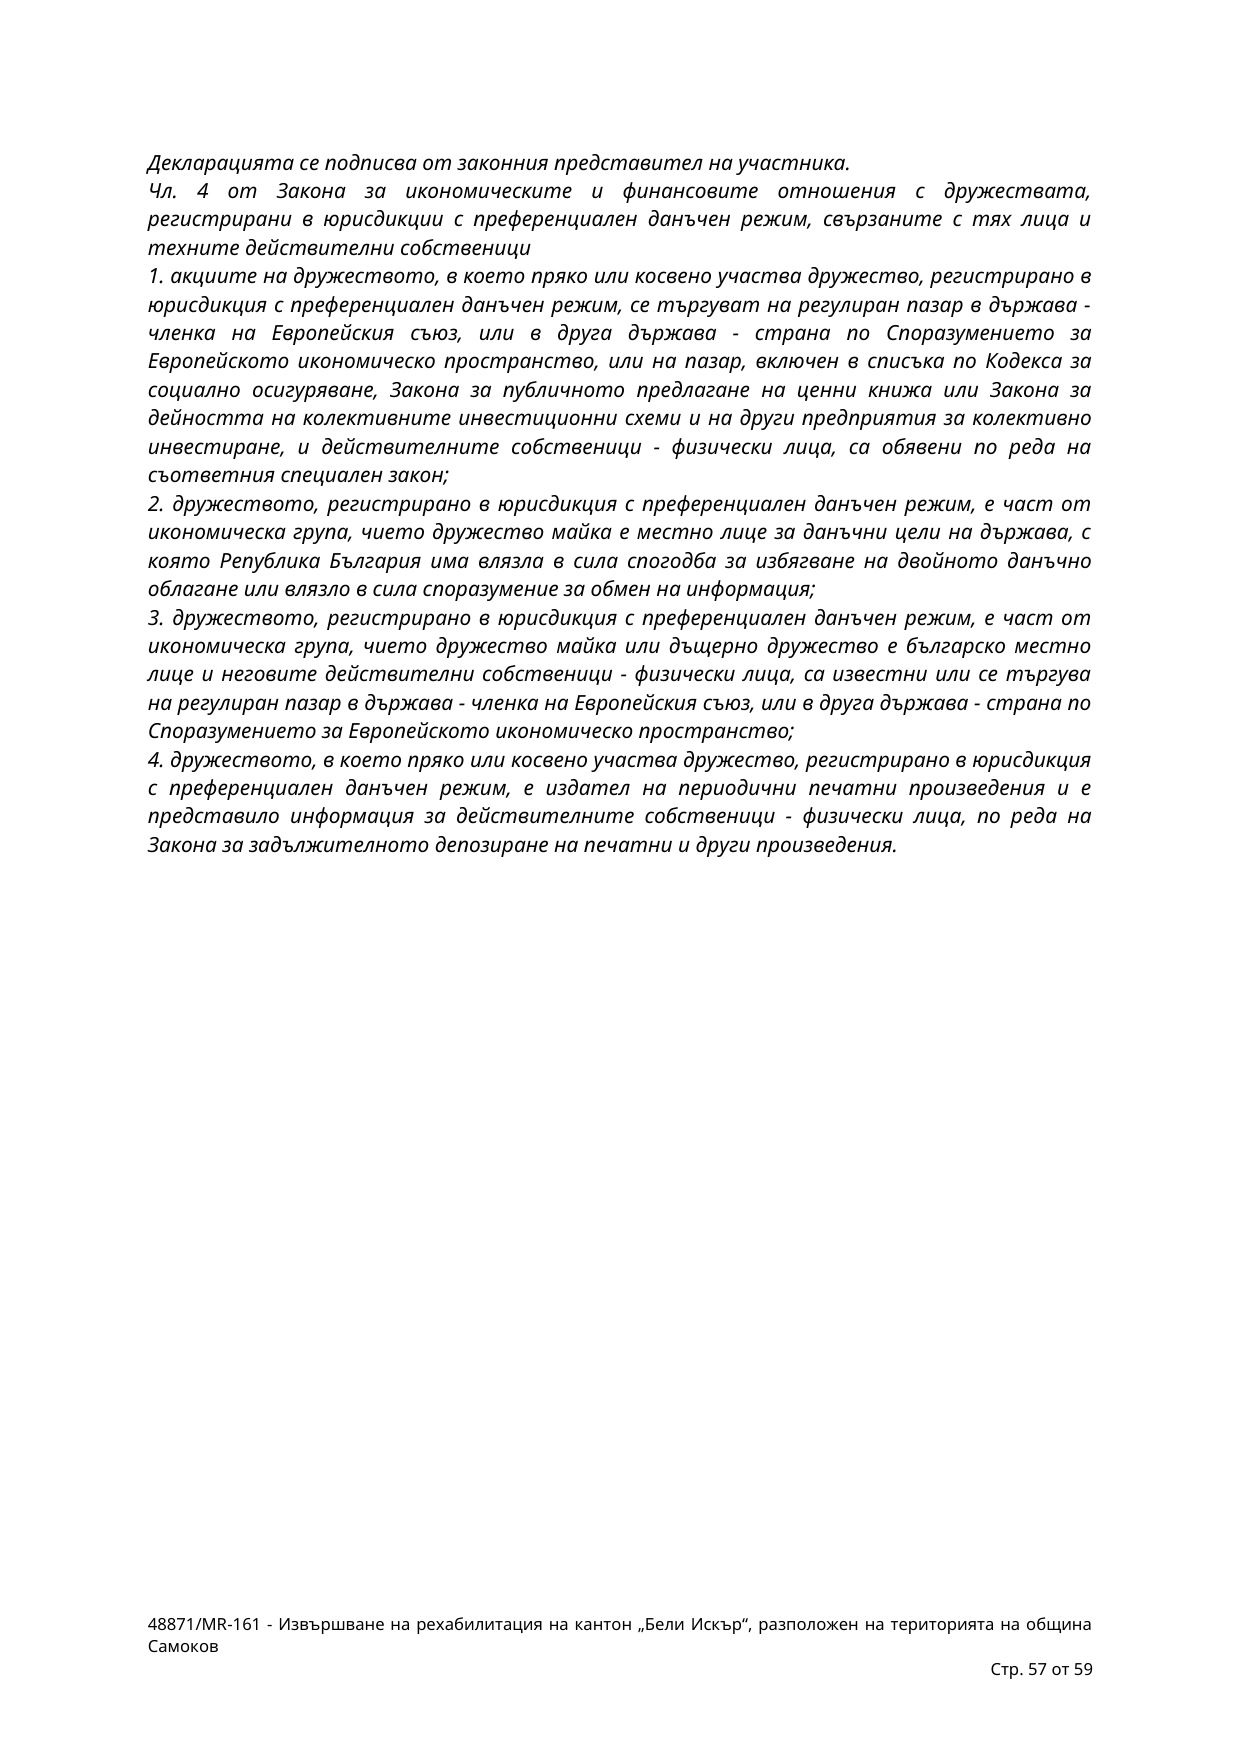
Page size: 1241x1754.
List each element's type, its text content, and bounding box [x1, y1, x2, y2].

text Декларацията се подписва от законния представител на участника. [148, 148, 1093, 176]
text 2. дружеството, регистрирано в юрисдикция с преференциален данъчен режим, е част от икономическа група, чието дружество майка е местно лице за данъчни цели на държава, с която Република България има влязла в сила спогодба за избягване на двойното данъчно облагане или влязло в сила споразумение за обмен на информация; [148, 489, 1093, 603]
text 4. дружеството, в което пряко или косвено участва дружество, регистрирано в юрисдикция с преференциален данъчен режим, е издател на периодични печатни произведения и е представило информация за действителните собственици - физически лица, по реда на Закона за задължителното депозиране на печатни и други произведения. [148, 745, 1093, 858]
text 1. акциите на дружеството, в което пряко или косвено участва дружество, регистрирано в юрисдикция с преференциален данъчен режим, се търгуват на регулиран пазар в държава - членка на Европейския съюз, или в друга държава - страна по Споразумението за Европейското икономическо пространство, или на пазар, включен в списъка по Кодекса за социално осигуряване, Закона за публичното предлагане на ценни книжа или Закона за дейността на колективните инвестиционни схеми и на други предприятия за колективно инвестиране, и действителните собственици - физически лица, са обявени по реда на съответния специален закон; [148, 261, 1093, 489]
text 3. дружеството, регистрирано в юрисдикция с преференциален данъчен режим, е част от икономическа група, чието дружество майка или дъщерно дружество е българско местно лице и неговите действителни собственици - физически лица, са известни или се търгува на регулиран пазар в държава - членка на Европейския съюз, или в друга държава - страна по Споразумението за Европейското икономическо пространство; [148, 603, 1093, 745]
text Чл. 4 от Закона за икономическите и финансовите отношения с дружествата, регистрирани в юрисдикции с преференциален данъчен режим, свързаните с тях лица и техните действителни собственици [148, 176, 1093, 261]
